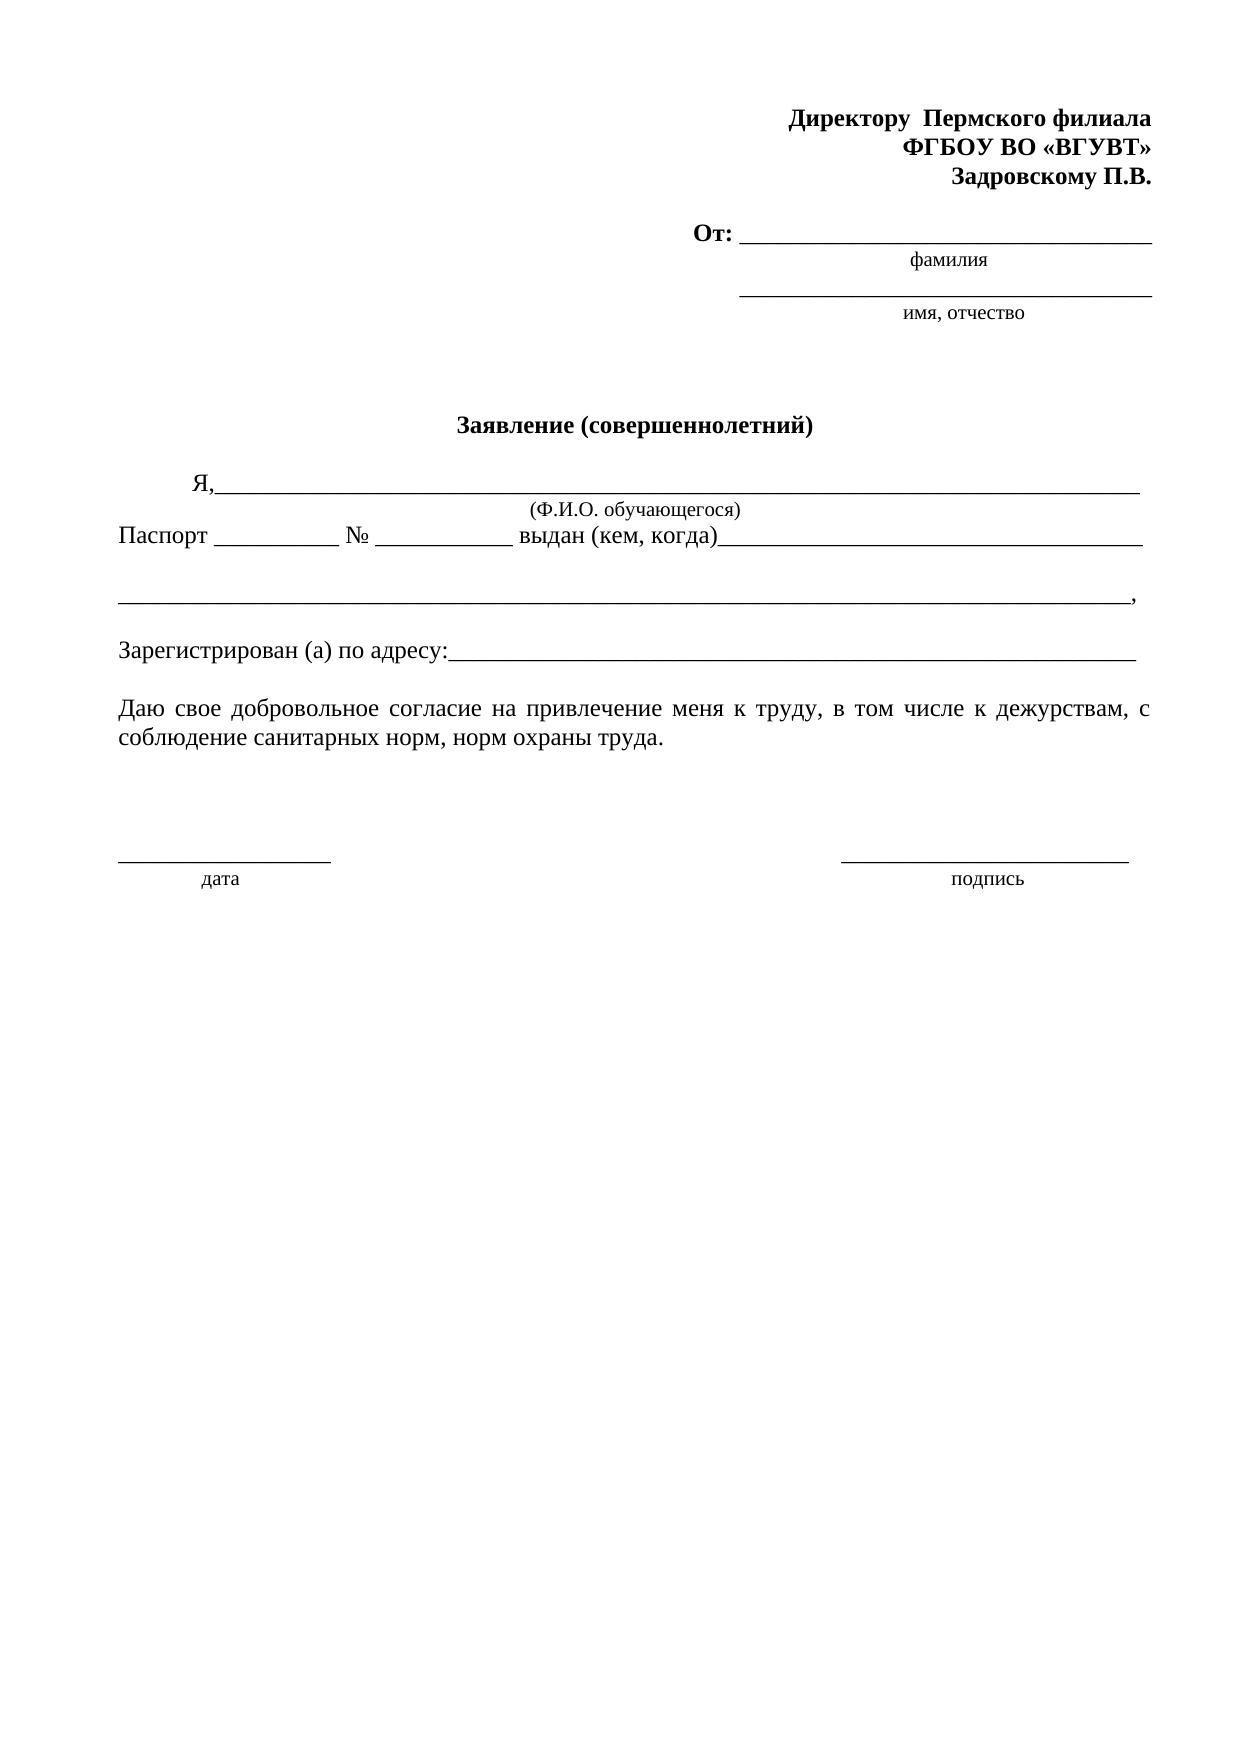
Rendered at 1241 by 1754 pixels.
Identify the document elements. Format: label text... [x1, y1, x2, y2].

text фамилия [177, 247, 1152, 271]
text _________________________________ [177, 271, 1152, 300]
text _________________________________________________________________________________, [118, 578, 1152, 607]
text Зарегистрирован (а) по адресу:_______________________________________________________ [118, 636, 1152, 664]
text Заявление (совершеннолетний) [118, 410, 1152, 439]
text ФГБОУ ВО «ВГУВТ» [177, 132, 1152, 161]
text Директору Пермского филиала [177, 103, 1152, 132]
text имя, отчество [177, 300, 1152, 324]
text (Ф.И.О. обучающегося) [118, 497, 1152, 521]
text дата подпись [118, 866, 1152, 890]
text Даю свое добровольное согласие на привлечение меня к труду, в том числе к дежурствам, с соблюдение санитарных норм, норм охраны труда. [118, 693, 1152, 751]
text Задровскому П.В. [177, 161, 1152, 190]
text _________________ _______________________ [118, 837, 1152, 866]
text Я,__________________________________________________________________________ [118, 468, 1152, 497]
text От: _________________________________ [177, 218, 1152, 247]
text Паспорт __________ № ___________ выдан (кем, когда)__________________________________ [118, 521, 1152, 549]
